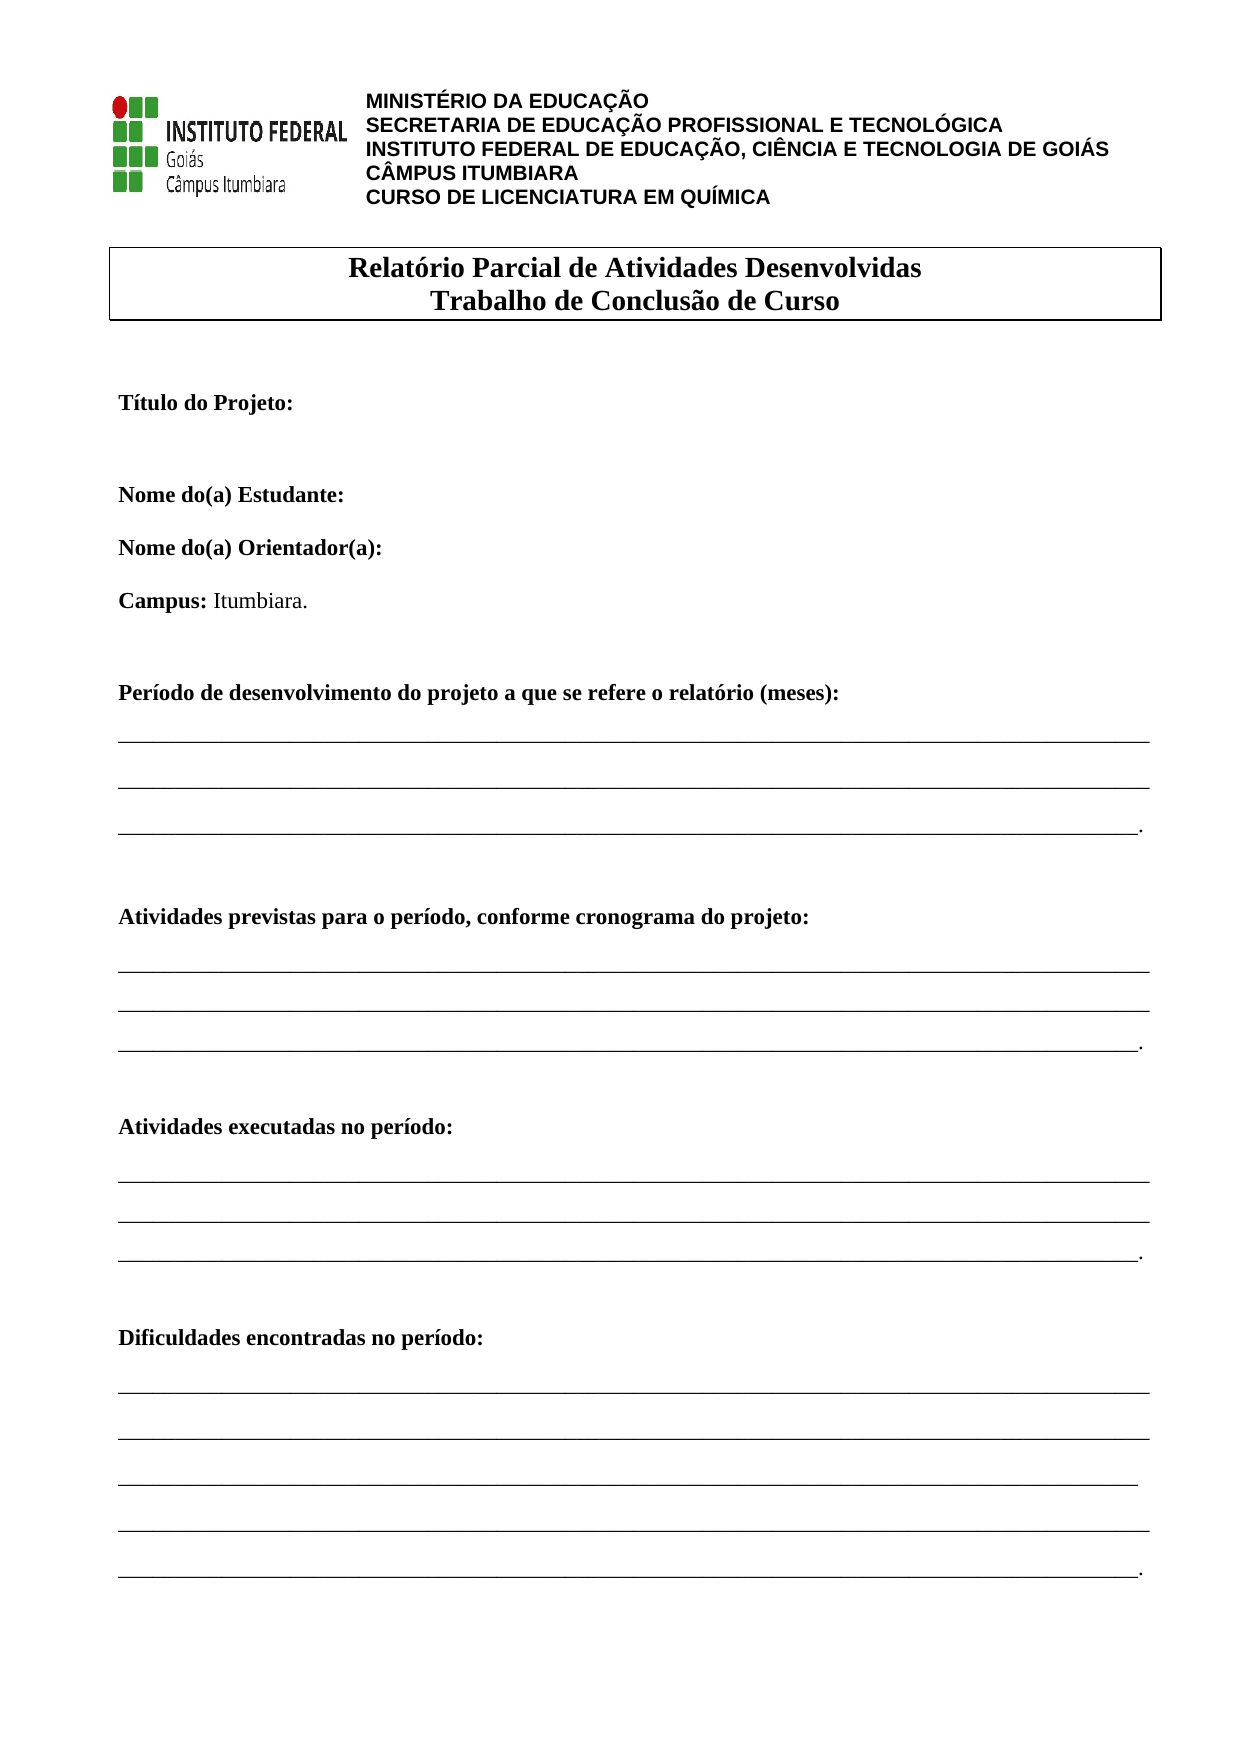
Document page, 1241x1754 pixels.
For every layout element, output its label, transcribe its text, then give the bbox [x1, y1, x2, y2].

text Atividades executadas no período: [118, 1113, 1152, 1139]
text Período de desenvolvimento do projeto a que se refere o relatório (meses): [118, 679, 1152, 705]
text Campus: Itumbiara. [118, 587, 1152, 613]
text _____________________________________________________________________________________________________________________________________________________________________________________________________________________________________________________________________________. [118, 718, 1152, 837]
text Trabalho de Conclusão de Curso [110, 280, 1160, 319]
text ___________________________________________________________________________________________________________________________________________________________________________________. [118, 1508, 1152, 1580]
text _____________________________________________________________________________________________________________________________________________________________________________________________________________________________________________________________________________ [118, 1370, 1152, 1488]
picture [106, 89, 350, 208]
text Dificuldades encontradas no período: [118, 1324, 1152, 1350]
text Título do Projeto: [118, 389, 1152, 416]
text Nome do(a) Estudante: [118, 481, 1152, 508]
text Relatório Parcial de Atividades Desenvolvidas [110, 248, 1160, 280]
text Atividades previstas para o período, conforme cronograma do projeto: [118, 903, 1152, 929]
text Nome do(a) Orientador(a): [118, 534, 1152, 561]
text _____________________________________________________________________________________________________________________________________________________________________________________________________________________________________________________________________________. [118, 1159, 1152, 1264]
text _____________________________________________________________________________________________________________________________________________________________________________________________________________________________________________________________________________. [118, 949, 1152, 1054]
